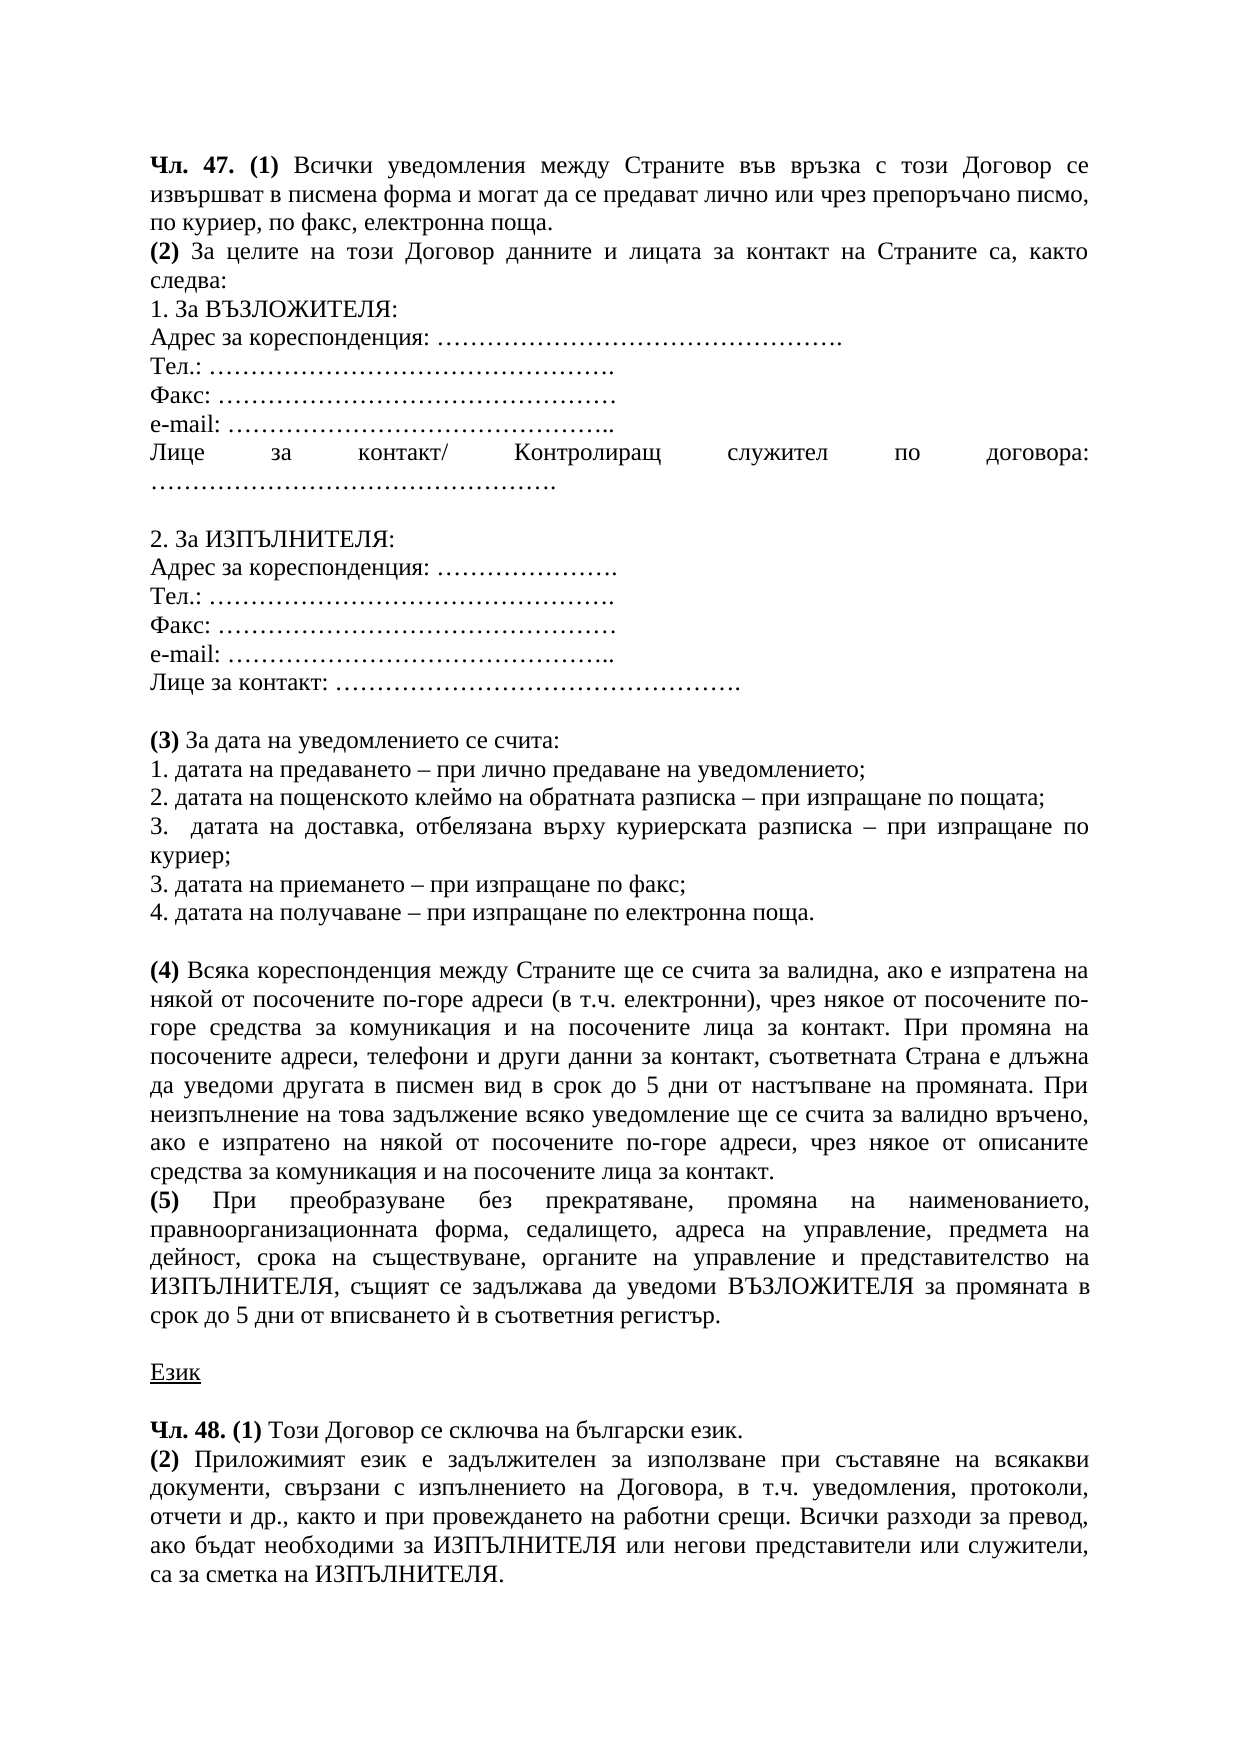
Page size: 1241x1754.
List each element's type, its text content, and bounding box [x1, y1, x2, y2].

text Тел.: …………………………………………. [150, 351, 1090, 380]
text Език [150, 1357, 1090, 1386]
text (2) За целите на този Договор данните и лицата за контакт на Страните са, както следва: [150, 236, 1090, 294]
text Адрес за кореспонденция: …………………. [150, 552, 1090, 581]
text 3. датата на доставка, отбелязана върху куриерската разписка – при изпращане по куриер; [150, 811, 1090, 869]
text 2. За ИЗПЪЛНИТЕЛЯ: [150, 524, 1090, 552]
text 2. датата на пощенското клеймо на обратната разписка – при изпращане по пощата; [150, 782, 1090, 811]
text (4) Всяка кореспонденция между Страните ще се счита за валидна, ако е изпратена на някой от посочените по-горе адреси (в т.ч. електронни), чрез някое от посочените по-горе средства за комуникация и на посочените лица за контакт. При промяна на посочените адреси, телефони и други данни за контакт, съответната Страна е длъжна да уведоми другата в писмен вид в срок до 5 дни от настъпване на промяната. При неизпълнение на това задължение всяко уведомление ще се счита за валидно връчено, ако е изпратено на някой от посочените по-горе адреси, чрез някое от описаните средства за комуникация и на посочените лица за контакт. [150, 955, 1090, 1185]
text e-mail: ……………………………………….. [150, 409, 1090, 437]
text (3) За дата на уведомлението се счита: [150, 725, 1090, 754]
text (5) При преобразуване без прекратяване, промяна на наименованието, правноорганизационната форма, седалището, адреса на управление, предмета на дейност, срока на съществуване, органите на управление и представителство на ИЗПЪЛНИТЕЛЯ, същият се задължава да уведоми ВЪЗЛОЖИТЕЛЯ за промяната в срок до 5 дни от вписването ѝ в съответния регистър. [150, 1185, 1090, 1329]
text Лице за контакт: …………………………………………. [150, 667, 1090, 696]
text 3. датата на приемането – при изпращане по факс; [150, 869, 1090, 897]
text Тел.: …………………………………………. [150, 581, 1090, 610]
text 1. За ВЪЗЛОЖИТЕЛЯ: [150, 294, 1090, 322]
text Чл. 48. (1) Този Договор се сключва на български език. [150, 1415, 1090, 1444]
text Лице за контакт/ Контролиращ служител по договора: …………………………………………. [150, 437, 1090, 495]
text Факс: ………………………………………… [150, 380, 1090, 409]
text Адрес за кореспонденция: …………………………………………. [150, 322, 1090, 351]
text Чл. 47. (1) Всички уведомления между Страните във връзка с този Договор се извършват в писмена форма и могат да се предават лично или чрез препоръчано писмо, по куриер, по факс, електронна поща. [150, 150, 1090, 236]
text (2) Приложимият език е задължителен за използване при съставяне на всякакви документи, свързани с изпълнението на Договора, в т.ч. уведомления, протоколи, отчети и др., както и при провеждането на работни срещи. Всички разходи за превод, ако бъдат необходими за ИЗПЪЛНИТЕЛЯ или негови представители или служители, са за сметка на ИЗПЪЛНИТЕЛЯ. [150, 1444, 1090, 1587]
text Факс: ………………………………………… [150, 610, 1090, 639]
text 1. датата на предаването – при лично предаване на уведомлението; [150, 754, 1090, 782]
text 4. датата на получаване – при изпращане по електронна поща. [150, 897, 1090, 926]
text e-mail: ……………………………………….. [150, 639, 1090, 667]
